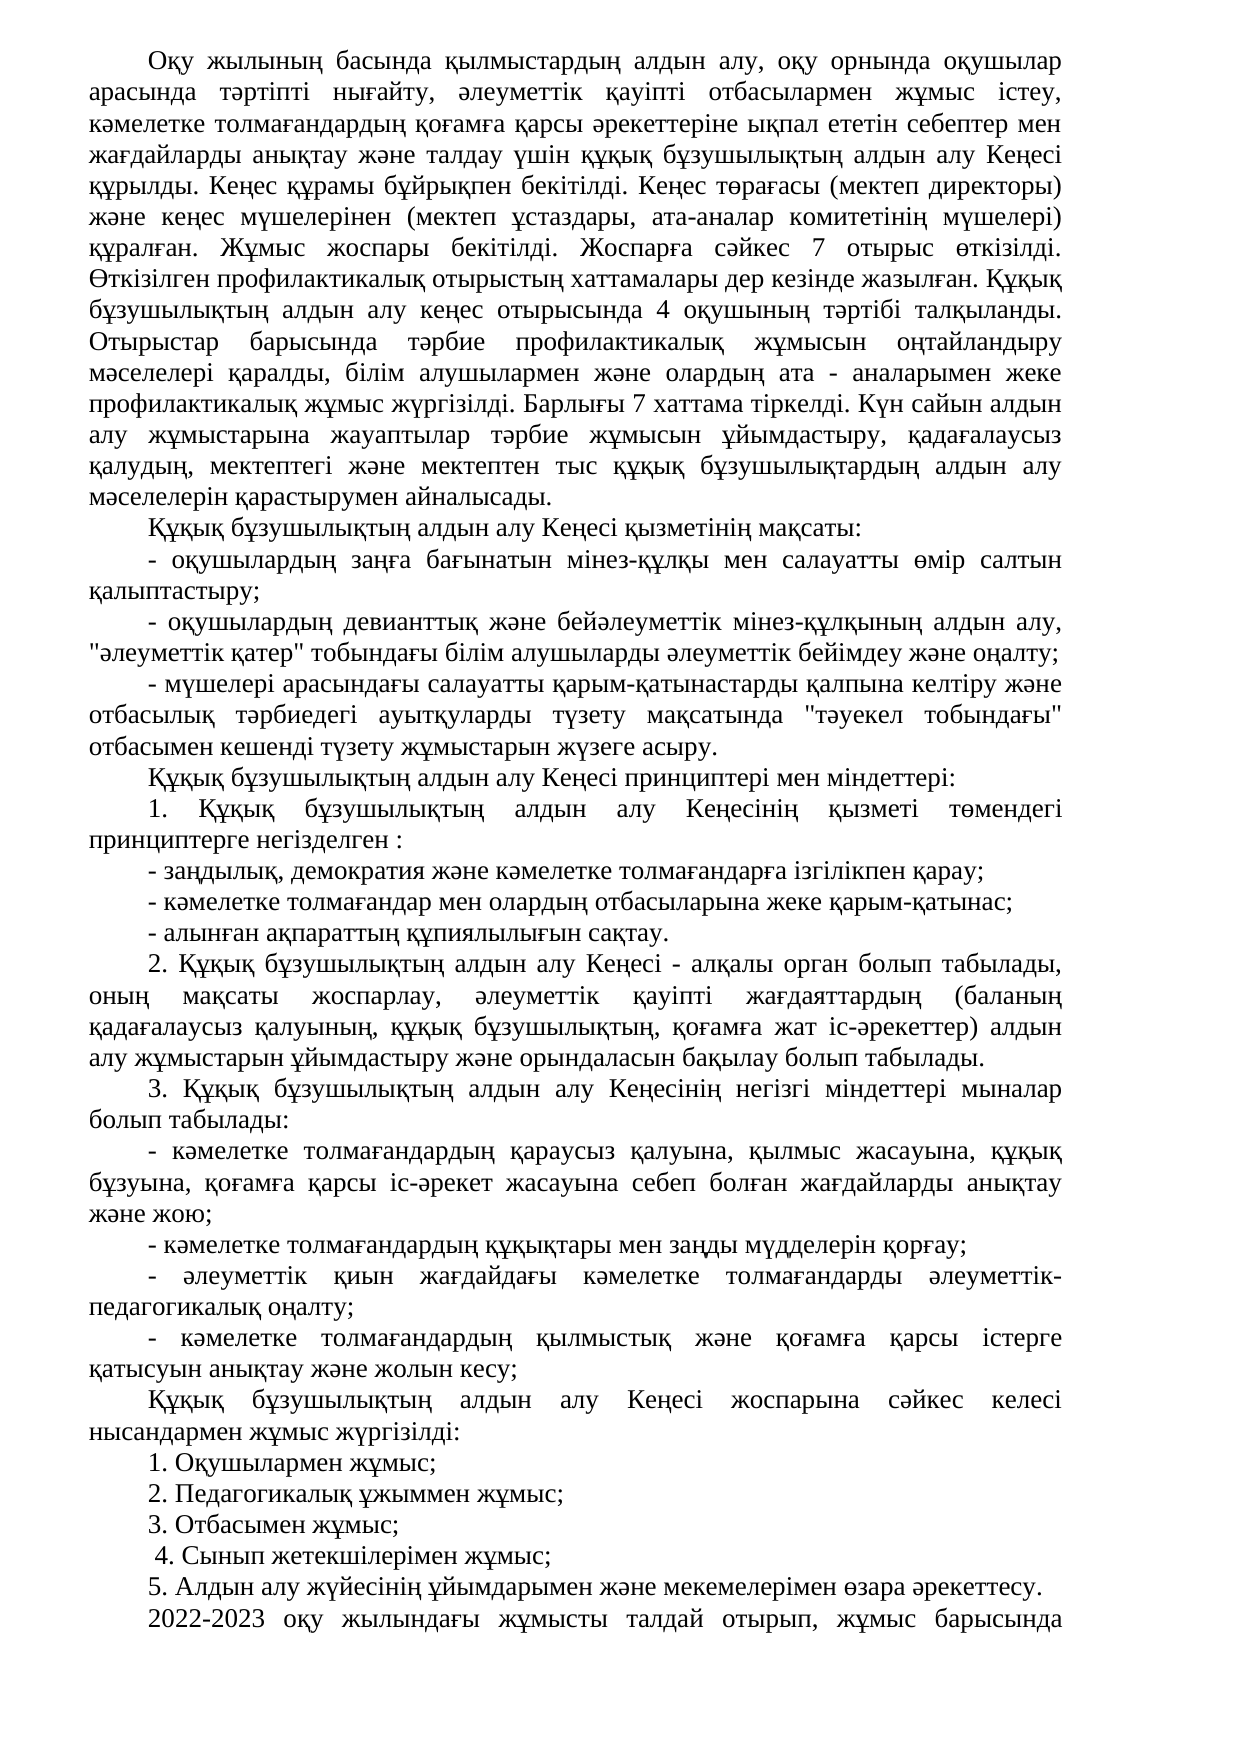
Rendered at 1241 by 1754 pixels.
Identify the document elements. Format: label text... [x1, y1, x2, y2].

text 5. Алдын алу жүйесінің ұйымдарымен және мекемелерімен өзара әрекеттесу. [88, 1571, 1063, 1602]
text 2. Педагогикалық ұжыммен жұмыс; [88, 1477, 1063, 1508]
text - кәмелетке толмағандардың құқықтары мен заңды мүдделерін қорғау; [88, 1228, 1063, 1259]
text - алынған ақпараттың құпиялылығын сақтау. [88, 916, 1063, 948]
text Оқу жылының басында қылмыстардың алдын алу, оқу орнында оқушылар арасында тәртіпті нығайту, әлеуметтік қауіпті отбасылармен жұмыс істеу, кәмелетке толмағандардың қоғамға қарсы әрекеттеріне ықпал ететін себептер мен жағдайларды анықтау және талдау үшін құқық бұзушылықтың алдын алу Кеңесі құрылды. Кеңес құрамы бұйрықпен бекітілді. Кеңес төрағасы (мектеп директоры) және кеңес мүшелерінен (мектеп ұстаздары, ата-аналар комитетінің мүшелері) құралған. Жұмыс жоспары бекітілді. Жоспарға сәйкес 7 отырыс өткізілді. Өткізілген профилактикалық отырыстың хаттамалары дер кезінде жазылған. Құқық бұзушылықтың алдын алу кеңес отырысында 4 оқушының тәртібі талқыланды. Отырыстар барысында тәрбие профилактикалық жұмысын оңтайландыру мәселелері қаралды, білім алушылармен және олардың ата - аналарымен жеке профилактикалық жұмыс жүргізілді. Барлығы 7 хаттама тіркелді. Күн сайын алдын алу жұмыстарына жауаптылар тәрбие жұмысын ұйымдастыру, қадағалаусыз қалудың, мектептегі және мектептен тыс құқық бұзушылықтардың алдын алу мәселелерін қарастырумен айналысады. [88, 44, 1063, 512]
text Құқық бұзушылықтың алдын алу Кеңесі қызметінің мақсаты: [88, 512, 1063, 543]
text - оқушылардың девианттық және бейәлеуметтік мінез-құлқының алдын алу, "әлеуметтік қатер" тобындағы білім алушыларды әлеуметтік бейімдеу және оңалту; [88, 605, 1063, 667]
text Құқық бұзушылықтың алдын алу Кеңесі принциптері мен міндеттері: [88, 761, 1063, 792]
text Құқық бұзушылықтың алдын алу Кеңесі жоспарына сәйкес келесі нысандармен жұмыс жүргізілді: [88, 1384, 1063, 1446]
text 2. Құқық бұзушылықтың алдын алу Кеңесі - алқалы орган болып табылады, оның мақсаты жоспарлау, әлеуметтік қауіпті жағдаяттардың (баланың қадағалаусыз қалуының, құқық бұзушылықтың, қоғамға жат iс-әрекеттер) алдын алу жұмыстарын ұйымдастыру және орындаласын бақылау болып табылады. [88, 948, 1063, 1072]
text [88, 1602, 1063, 1633]
text - кәмелетке толмағандардың қараусыз қалуына, қылмыс жасауына, құқық бұзуына, қоғамға қарсы іс-әрекет жасауына себеп болған жағдайларды анықтау және жою; [88, 1134, 1063, 1228]
text 4. Сынып жетекшілерімен жұмыс; [88, 1539, 1063, 1571]
text - кәмелетке толмағандардың қылмыстық және қоғамға қарсы істерге қатысуын анықтау және жолын кесу; [88, 1321, 1063, 1384]
text 3. Құқық бұзушылықтың алдын алу Кеңесінің негізгі міндеттері мыналар болып табылады: [88, 1072, 1063, 1134]
text - мүшелері арасындағы салауатты қарым-қатынастарды қалпына келтіру және отбасылық тәрбиедегі ауытқуларды түзету мақсатында "тәуекел тобындағы" отбасымен кешенді түзету жұмыстарын жүзеге асыру. [88, 667, 1063, 761]
text 1. Оқушылармен жұмыс; [88, 1446, 1063, 1477]
text 3. Отбасымен жұмыс; [88, 1508, 1063, 1539]
text - кәмелетке толмағандар мен олардың отбасыларына жеке қарым-қатынас; [88, 885, 1063, 916]
text - заңдылық, демократия және кәмелетке толмағандарға iзгiлiкпен қарау; [88, 854, 1063, 885]
text - әлеуметтік қиын жағдайдағы кәмелетке толмағандарды әлеуметтік-педагогикалық оңалту; [88, 1259, 1063, 1321]
text 1. Құқық бұзушылықтың алдын алу Кеңесінің қызметі төмендегі принциптерге негізделген : [88, 792, 1063, 854]
text - оқушылардың заңға бағынатын мінез-құлқы мен салауатты өмір салтын қалыптастыру; [88, 543, 1063, 605]
